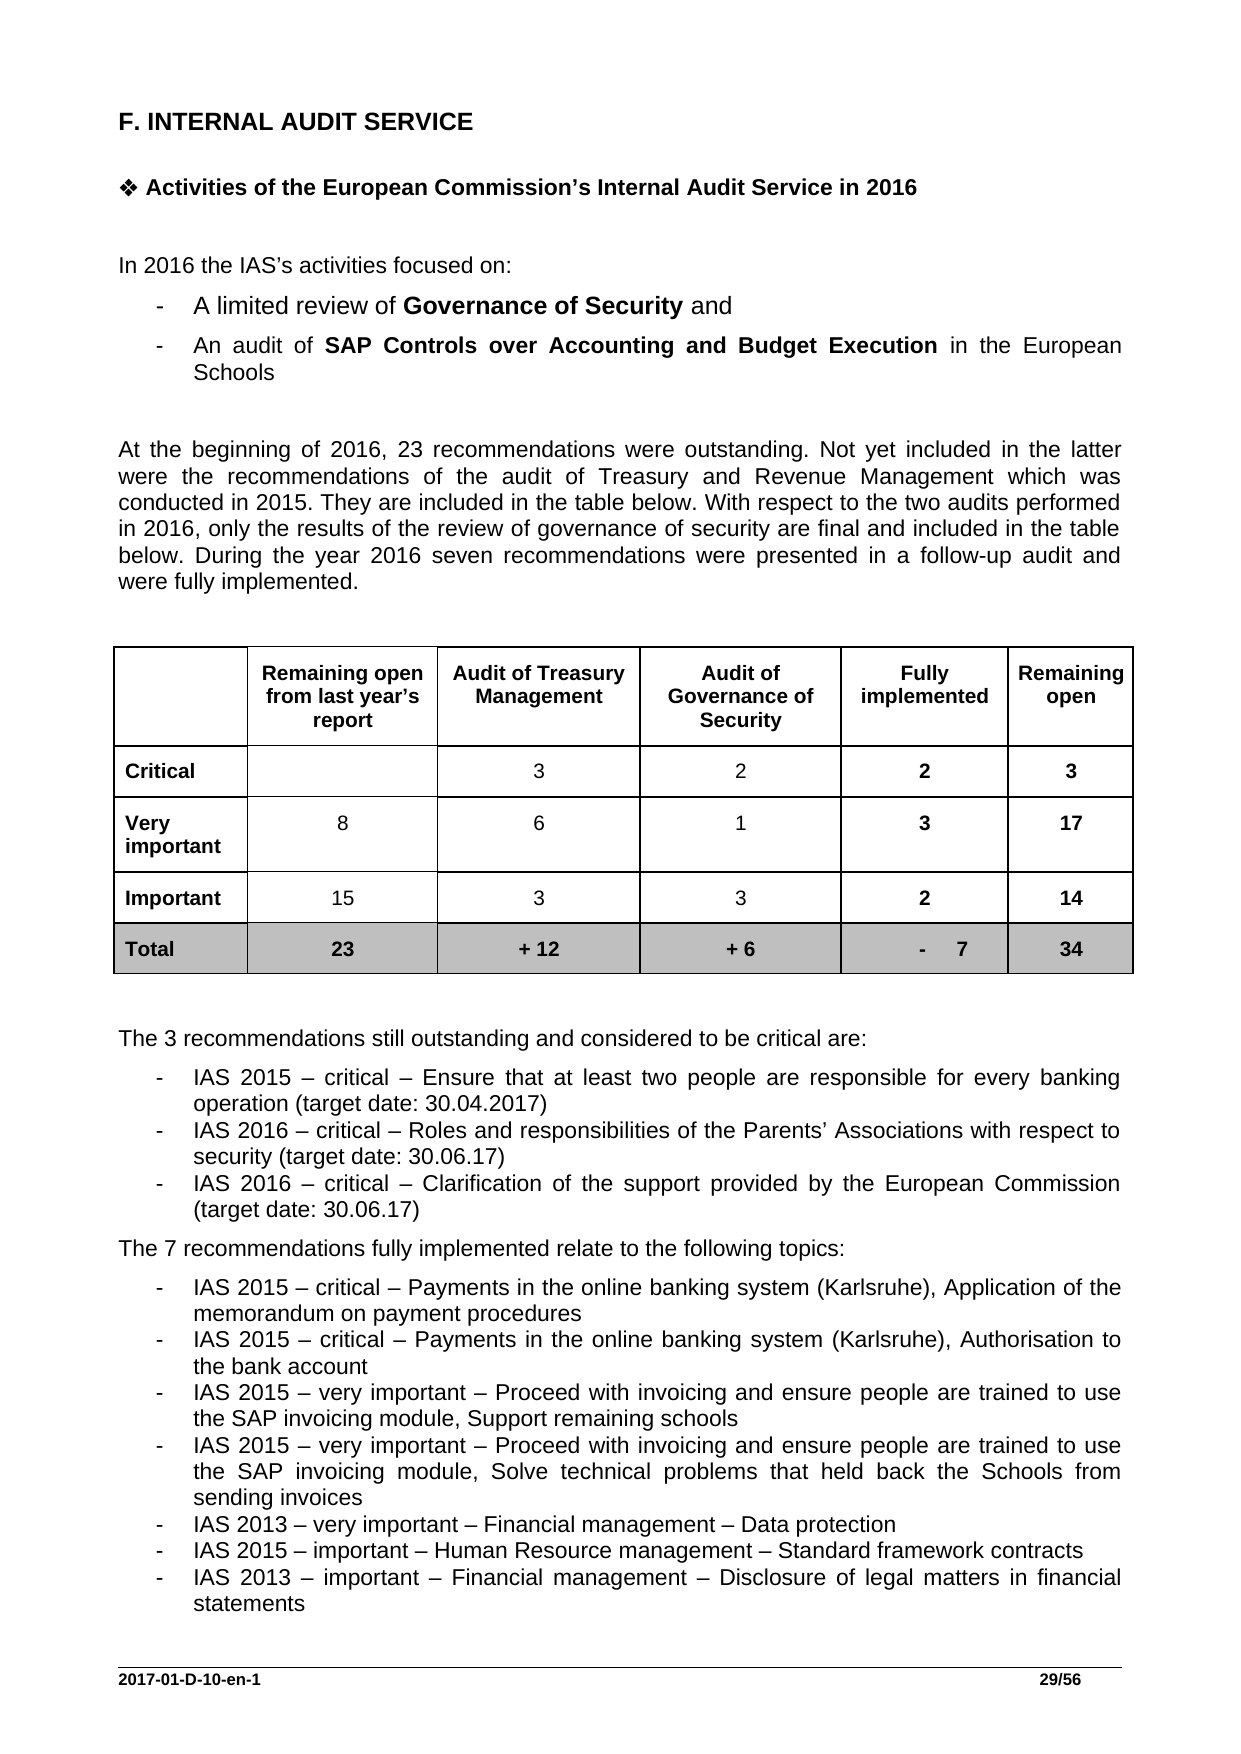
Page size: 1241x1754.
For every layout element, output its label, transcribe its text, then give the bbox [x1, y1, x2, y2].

table_cell 3 [1009, 747, 1132, 796]
table_cell 34 [1009, 924, 1132, 973]
table_cell 23 [248, 923, 437, 973]
list IAS 2013 – very important – Financial management – Data protection [156, 1511, 1122, 1537]
list IAS 2015 – very important – Proceed with invoicing and ensure people are trained to use the SAP invoicing module, Solve technical problems that held back the Schools from sending invoices [156, 1432, 1122, 1511]
table_header Audit of Governance of Security [641, 648, 840, 745]
text At the beginning of 2016, 23 recommendations were outstanding. Not yet included in the latter were the recommendations of the audit of Treasury and Revenue Management which was conducted in 2015. They are included in the table below. With respect to the two audits performed in 2016, only the results of the review of governance of security are final and included in the table below. During the year 2016 seven recommendations were presented in a follow-up audit and were fully implemented. [118, 436, 1122, 594]
list IAS 2016 – critical – Clarification of the support provided by the European Commission (target date: 30.06.17) [156, 1169, 1122, 1222]
table_header Remaining open [1009, 648, 1132, 745]
table_cell 17 [1009, 798, 1132, 871]
table_cell + 6 [641, 924, 840, 973]
table_header [115, 648, 247, 745]
table_cell [248, 746, 437, 796]
table_cell Very important [115, 798, 247, 871]
list IAS 2015 – important – Human Resource management – Standard framework contracts [156, 1537, 1122, 1563]
list IAS 2016 – critical – Roles and responsibilities of the Parents’ Associations with respect to security (target date: 30.06.17) [156, 1117, 1122, 1169]
list A limited review of Governance of Security and [156, 291, 1122, 320]
table_cell 1 [641, 798, 840, 871]
list IAS 2013 – important – Financial management – Disclosure of legal matters in financial statements [156, 1563, 1122, 1616]
table_cell 8 [248, 797, 437, 871]
table_cell 15 [248, 872, 437, 922]
table_cell 14 [1009, 873, 1132, 922]
table_cell 3 [842, 798, 1007, 871]
table_cell 6 [438, 798, 639, 871]
table_cell Important [115, 873, 247, 922]
table_header Audit of Treasury Management [438, 648, 639, 745]
text In 2016 the IAS’s activities focused on: [118, 252, 1122, 278]
table_cell 2 [641, 747, 840, 796]
text F. INTERNAL AUDIT SERVICE [118, 107, 1122, 136]
text The 3 recommendations still outstanding and considered to be critical are: [118, 1025, 1122, 1052]
list An audit of SAP Controls over Accounting and Budget Execution in the European Schools [156, 332, 1122, 385]
table_cell 3 [641, 873, 840, 922]
table_cell 3 [438, 873, 639, 922]
text The 7 recommendations fully implemented relate to the following topics: [118, 1235, 1122, 1261]
list IAS 2015 – critical – Payments in the online banking system (Karlsruhe), Application of the memorandum on payment procedures [156, 1273, 1122, 1326]
table_cell 3 [438, 747, 639, 796]
list IAS 2015 – very important – Proceed with invoicing and ensure people are trained to use the SAP invoicing module, Support remaining schools [156, 1379, 1122, 1432]
table_cell Critical [115, 747, 247, 796]
table_header Remaining open from last year’s report [248, 647, 437, 745]
table_cell 2 [842, 873, 1007, 922]
table_cell + 12 [438, 924, 639, 973]
table_header Fully implemented [842, 648, 1007, 745]
list IAS 2015 – critical – Payments in the online banking system (Karlsruhe), Authorisation to the bank account [156, 1326, 1122, 1379]
table_cell Total [115, 924, 247, 973]
list IAS 2015 – critical – Ensure that at least two people are responsible for every banking operation (target date: 30.04.2017) [156, 1064, 1122, 1117]
text Activities of the European Commission’s Internal Audit Service in 2016 [118, 174, 1122, 201]
table_cell 7 [842, 924, 1007, 973]
table_cell 2 [842, 747, 1007, 796]
